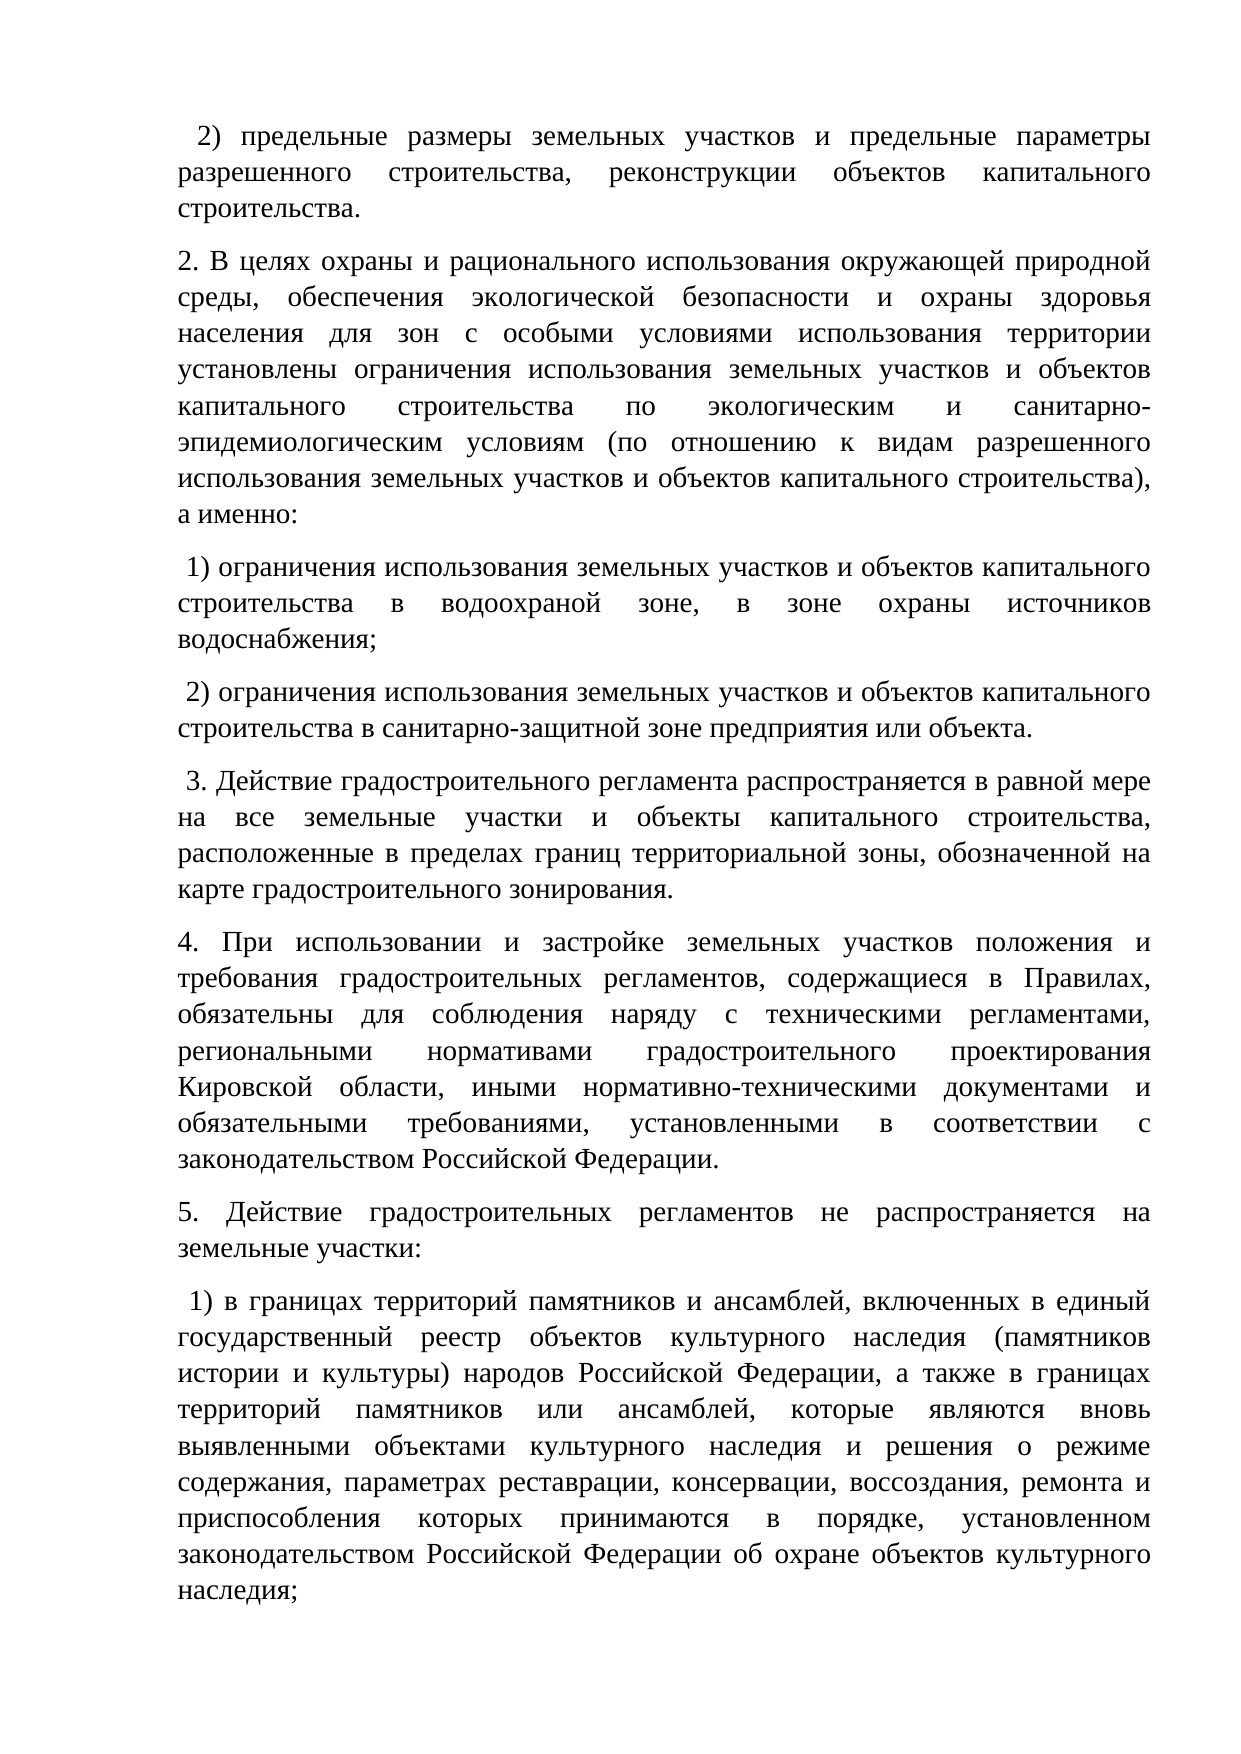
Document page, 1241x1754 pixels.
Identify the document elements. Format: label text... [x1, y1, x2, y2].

text 4. При использовании и застройке земельных участков положения и требования градостроительных регламентов, содержащиеся в Правилах, обязательны для соблюдения наряду с техническими регламентами, региональными нормативами градостроительного проектирования Кировской области, иными нормативно-техническими документами и обязательными требованиями, установленными в соответствии с законодательством Российской Федерации. [177, 924, 1152, 1175]
text 1) ограничения использования земельных участков и объектов капитального строительства в водоохраной зоне, в зоне охраны источников водоснабжения; [177, 549, 1152, 655]
text 2) предельные размеры земельных участков и предельные параметры разрешенного строительства, реконструкции объектов капитального строительства. [177, 118, 1152, 224]
text 1) в границах территорий памятников и ансамблей, включенных в единый государственный реестр объектов культурного наследия (памятников истории и культуры) народов Российской Федерации, а также в границах территорий памятников или ансамблей, которые являются вновь выявленными объектами культурного наследия и решения о режиме содержания, параметрах реставрации, консервации, воссоздания, ремонта и приспособления которых принимаются в порядке, установленном законодательством Российской Федерации об охране объектов культурного наследия; [177, 1283, 1152, 1606]
text 2. В целях охраны и рационального использования окружающей природной среды, обеспечения экологической безопасности и охраны здоровья населения для зон с особыми условиями использования территории установлены ограничения использования земельных участков и объектов капитального строительства по экологическим и санитарно-эпидемиологическим условиям (по отношению к видам разрешенного использования земельных участков и объектов капитального строительства), а именно: [177, 243, 1152, 530]
text 5. Действие градостроительных регламентов не распространяется на земельные участки: [177, 1194, 1152, 1264]
text 3. Действие градостроительного регламента распространяется в равной мере на все земельные участки и объекты капитального строительства, расположенные в пределах границ территориальной зоны, обозначенной на карте градостроительного зонирования. [177, 763, 1152, 905]
text 2) ограничения использования земельных участков и объектов капитального строительства в санитарно-защитной зоне предприятия или объекта. [177, 674, 1152, 744]
